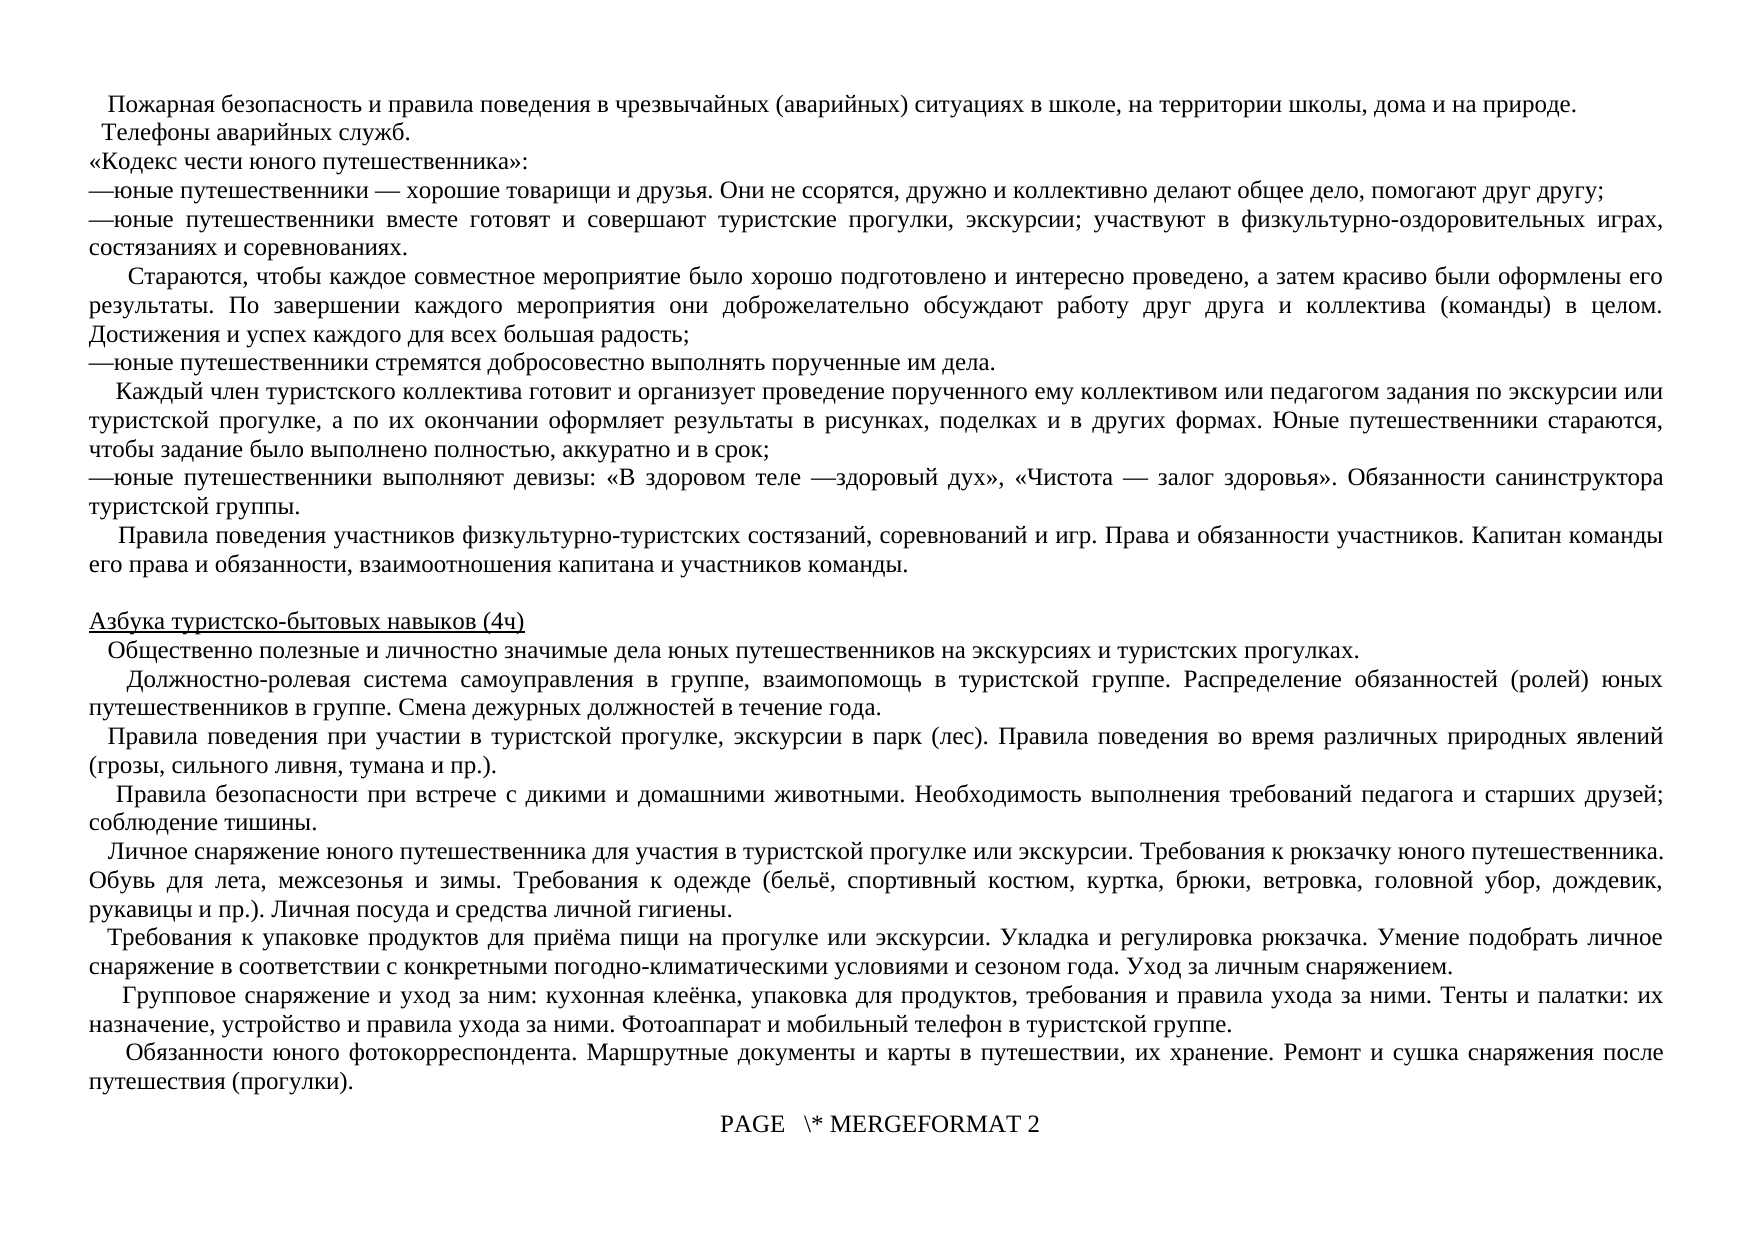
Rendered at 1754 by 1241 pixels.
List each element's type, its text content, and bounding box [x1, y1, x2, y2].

text Стараются, чтобы каждое совместное мероприятие было хорошо подготовлено и интересно проведено, а затем красиво были оформлены его результаты. По завершении каждого мероприятия они доброжелательно обсуждают работу друг друга и коллектива (команды) в целом. Достижения и успех каждого для всех большая радость; [89, 261, 1665, 347]
text —юные путешественники стремятся добросовестно выполнять порученные им дела. [89, 347, 1665, 376]
text Личное снаряжение юного путешественника для участия в туристской прогулке или экскурсии. Требования к рюкзачку юного путешественника. Обувь для лета, межсезонья и зимы. Требования к одежде (бельё, спортивный костюм, куртка, брюки, ветровка, головной убор, дождевик, рукавицы и пр.). Личная посуда и средства личной гигиены. [89, 836, 1665, 922]
text —юные путешественники выполняют девизы: «В здоровом теле —здоровый дух», «Чистота — залог здоровья». Обязанности санинструктора туристской группы. [89, 462, 1665, 520]
text Правила поведения при участии в туристской прогулке, экскурсии в парк (лес). Правила поведения во время различных природных явлений (грозы, сильного ливня, тумана и пр.). [89, 721, 1665, 779]
text Требования к упаковке продуктов для приёма пищи на прогулке или экскурсии. Укладка и регулировка рюкзачка. Умение подобрать личное снаряжение в соответствии с конкретными погодно-климатическими условиями и сезоном года. Уход за личным снаряжением. [89, 922, 1665, 980]
text Азбука туристско-бытовых навыков (4ч) [89, 606, 1665, 635]
text —юные путешественники вместе готовят и совершают туристские прогулки, экскурсии; участвуют в физкультурно-оздоровительных играх, состязаниях и соревнованиях. [89, 204, 1665, 261]
text Должностно-ролевая система самоуправления в группе, взаимопомощь в туристской группе. Распределение обязанностей (ролей) юных путешественников в группе. Смена дежурных должностей в течение года. [89, 664, 1665, 721]
text Групповое снаряжение и уход за ним: кухонная клеёнка, упаковка для продуктов, требования и правила ухода за ними. Тенты и палатки: их назначение, устройство и правила ухода за ними. Фотоаппарат и мобильный телефон в туристской группе. [89, 980, 1665, 1037]
text Телефоны аварийных служб. [89, 117, 1665, 146]
text Общественно полезные и личностно значимые дела юных путешественников на экскурсиях и туристских прогулках. [89, 635, 1665, 664]
text Правила безопасности при встрече с дикими и домашними животными. Необходимость выполнения требований педагога и старших друзей; соблюдение тишины. [89, 779, 1665, 836]
text Обязанности юного фотокорреспондента. Маршрутные документы и карты в путешествии, их хранение. Ремонт и сушка снаряжения после путешествия (прогулки). [89, 1037, 1665, 1095]
text Каждый член туристского коллектива готовит и организует проведение порученного ему коллективом или педагогом задания по экскурсии или туристской прогулке, а по их окончании оформляет результаты в рисунках, поделках и в других формах. Юные путешественники стараются, чтобы задание было выполнено полностью, аккуратно и в срок; [89, 376, 1665, 462]
text «Кодекс чести юного путешественника»: [89, 146, 1665, 175]
text Правила поведения участников физкультурно-туристских состязаний, соревнований и игр. Права и обязанности участников. Капитан команды его права и обязанности, взаимоотношения капитана и участников команды. [89, 520, 1665, 577]
text —юные путешественники — хорошие товарищи и друзья. Они не ссорятся, дружно и коллективно делают общее дело, помогают друг другу; [89, 175, 1665, 204]
text Пожарная безопасность и правила поведения в чрезвычайных (аварийных) ситуациях в школе, на территории школы, дома и на природе. [89, 89, 1665, 117]
